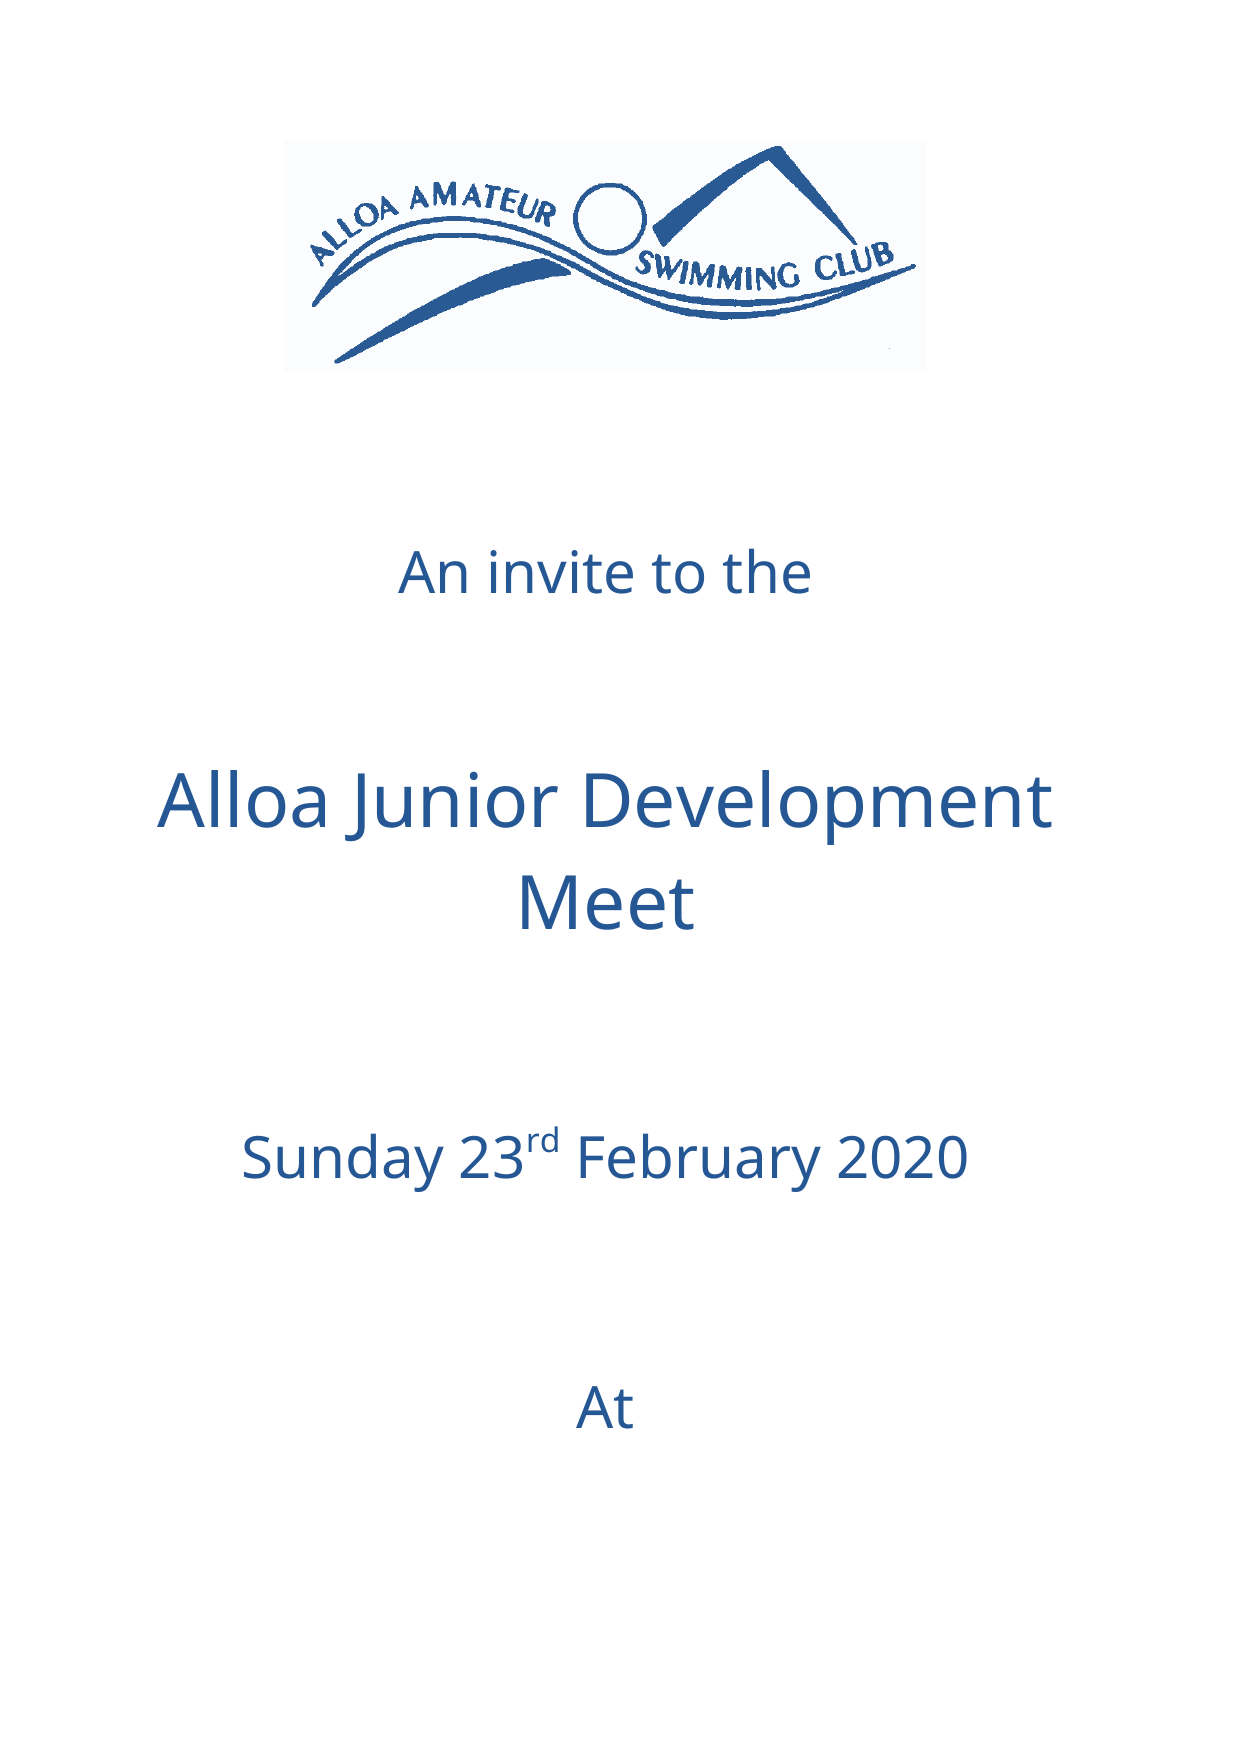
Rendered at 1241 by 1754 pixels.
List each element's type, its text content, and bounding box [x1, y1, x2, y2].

text Sunday 23rd February 2020 [89, 1116, 1122, 1195]
text Alloa Junior Development Meet [89, 747, 1122, 951]
text An invite to the [89, 531, 1122, 611]
subtitle At [89, 1366, 1122, 1445]
